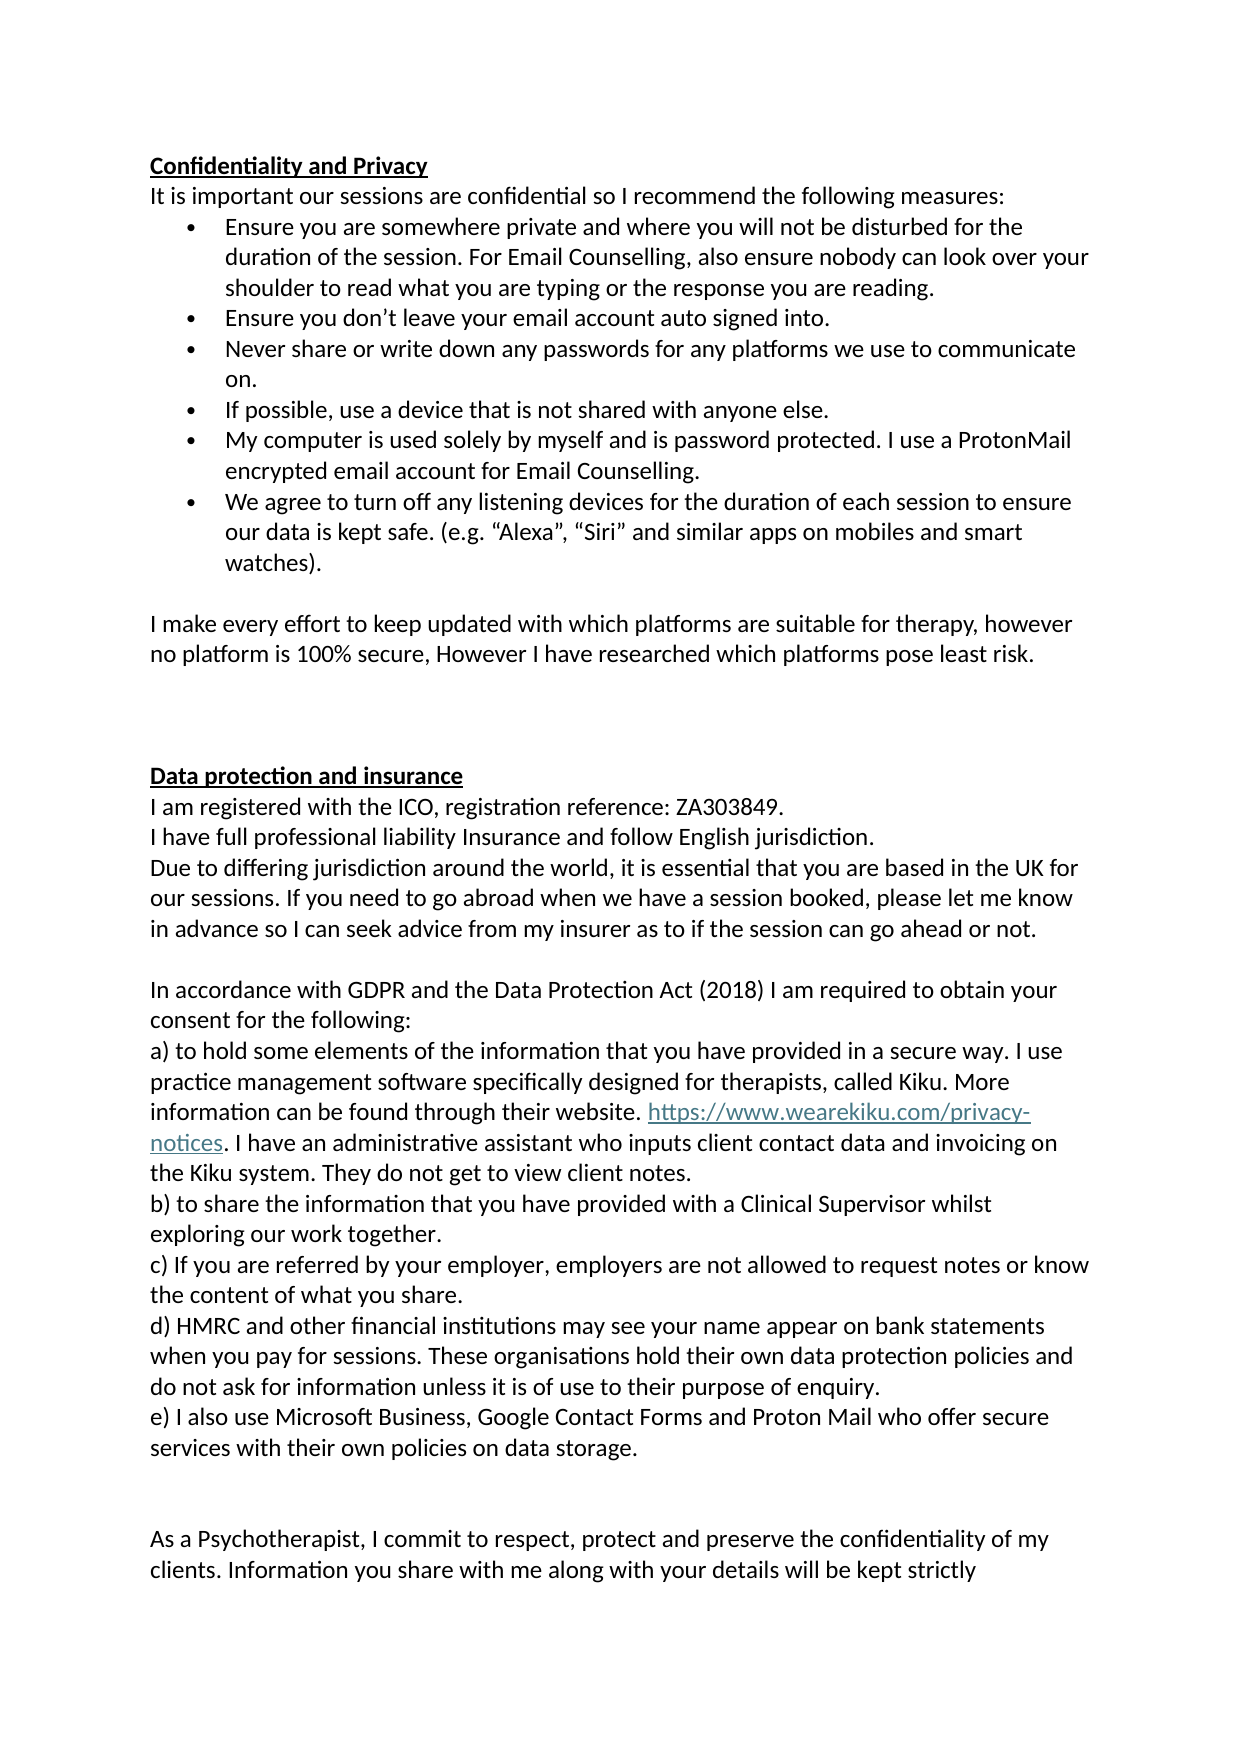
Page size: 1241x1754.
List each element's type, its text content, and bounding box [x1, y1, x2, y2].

text It is important our sessions are confidential so I recommend the following measures: [150, 181, 1090, 211]
text I am registered with the ICO, registration reference: ZA303849. [150, 791, 1090, 821]
text a) to hold some elements of the information that you have provided in a secure way. I use practice management software specifically designed for therapists, called Kiku. More information can be found through their website. https://www.wearekiku.com/privacy-notices. I have an administrative assistant who inputs client contact data and invoicing on the Kiku system. They do not get to view client notes. [150, 1035, 1090, 1188]
list Never share or write down any passwords for any platforms we use to communicate on. [187, 333, 1090, 394]
text I have full professional liability Insurance and follow English jurisdiction. [150, 821, 1090, 852]
list If possible, use a device that is not shared with anyone else. [187, 394, 1090, 425]
text b) to share the information that you have provided with a Clinical Supervisor whilst exploring our work together. [150, 1188, 1090, 1249]
list Ensure you don’t leave your email account auto signed into. [187, 303, 1090, 333]
text e) I also use Microsoft Business, Google Contact Forms and Proton Mail who offer secure services with their own policies on data storage. [150, 1401, 1090, 1462]
text In accordance with GDPR and the Data Protection Act (2018) I am required to obtain your consent for the following: [150, 974, 1090, 1035]
text Data protection and insurance [150, 760, 1090, 791]
text I make every effort to keep updated with which platforms are suitable for therapy, however no platform is 100% secure, However I have researched which platforms pose least risk. [150, 608, 1090, 669]
list We agree to turn off any listening devices for the duration of each session to ensure our data is kept safe. (e.g. “Alexa”, “Siri” and similar apps on mobiles and smart watches). [187, 486, 1090, 577]
list My computer is used solely by myself and is password protected. I use a ProtonMail encrypted email account for Email Counselling. [187, 425, 1090, 486]
text Confidentiality and Privacy [150, 150, 1090, 181]
list Ensure you are somewhere private and where you will not be disturbed for the duration of the session. For Email Counselling, also ensure nobody can look over your shoulder to read what you are typing or the response you are reading. [187, 211, 1090, 303]
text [150, 1523, 1090, 1584]
text c) If you are referred by your employer, employers are not allowed to request notes or know the content of what you share. [150, 1249, 1090, 1310]
text Due to differing jurisdiction around the world, it is essential that you are based in the UK for our sessions. If you need to go abroad when we have a session booked, please let me know in advance so I can seek advice from my insurer as to if the session can go ahead or not. [150, 852, 1090, 943]
